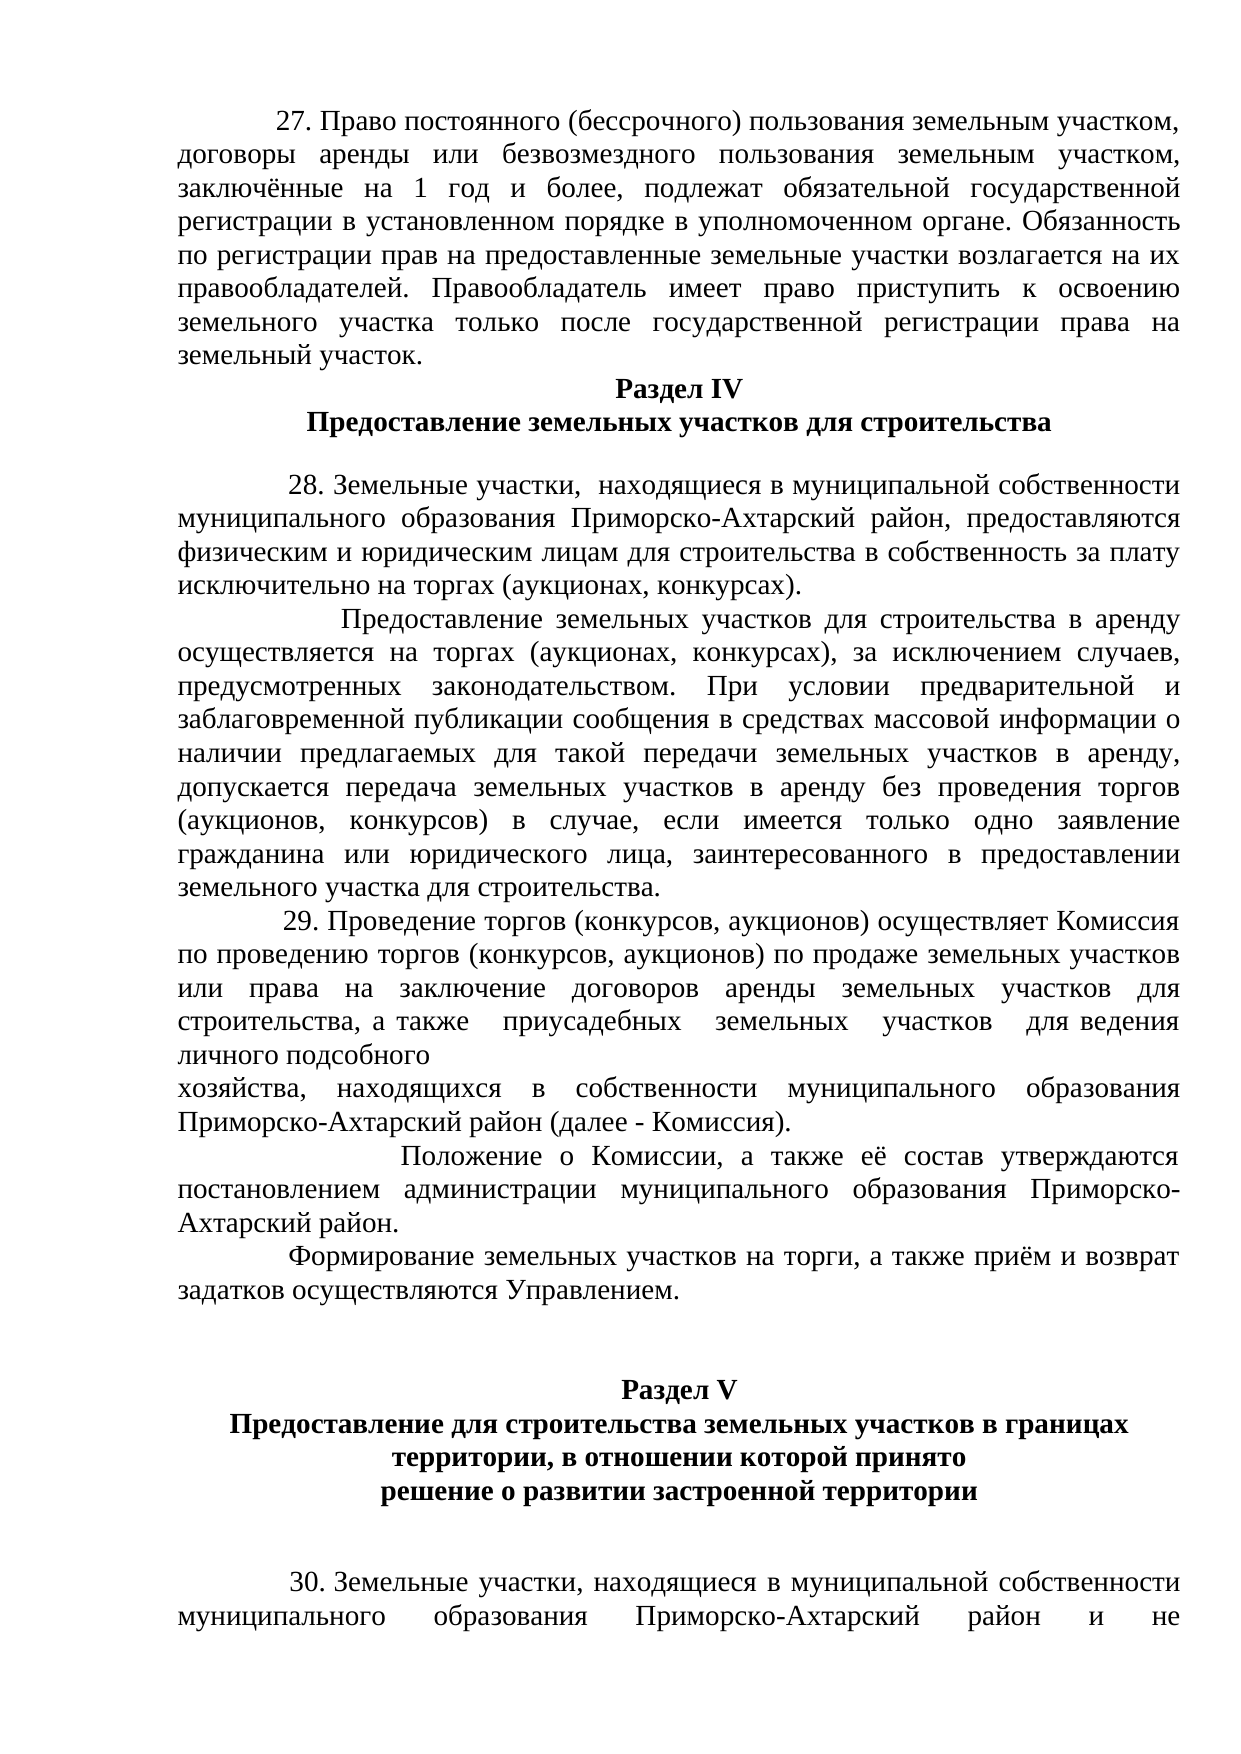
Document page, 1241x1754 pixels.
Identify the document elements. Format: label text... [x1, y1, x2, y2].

text Предоставление земельных участков для строительства в аренду осуществляется на торгах (аукционах, конкурсах), за исключением случаев, предусмотренных законодательством. При условии предварительной и заблаговременной публикации сообщения в средствах массовой информации о наличии предлагаемых для такой передачи земельных участков в аренду, допускается передача земельных участков в аренду без проведения торгов (аукционов, конкурсов) в случае, если имеется только одно заявление гражданина или юридического лица, заинтересованного в предоставлении земельного участка для строительства. [177, 601, 1181, 903]
subtitle Раздел V Предоставление для строительства земельных участков в границах [177, 1372, 1181, 1439]
subtitle территории, в отношении которой принято решение о развитии застроенной территории [177, 1439, 1181, 1507]
text хозяйства, находящихся в собственности муниципального образования Приморско-Ахтарский район (далее - Комиссия). [177, 1071, 1181, 1138]
text 27. Право постоянного (бессрочного) пользования земельным участком, договоры аренды или безвозмездного пользования земельным участком, заключённые на 1 год и более, подлежат обязательной государственной регистрации в установленном порядке в уполномоченном органе. Обязанность по регистрации прав на предоставленные земельные участки возлагается на их правообладателей. Правообладатель имеет право приступить к освоению земельного участка только после государственной регистрации права на земельный участок. [177, 103, 1181, 371]
text 29. Проведение торгов (конкурсов, аукционов) осуществляет Комиссия по проведению торгов (конкурсов, аукционов) по продаже земельных участков или права на заключение договоров аренды земельных участков для строительства, а также приусадебных земельных участков для ведения личного подсобного [177, 903, 1181, 1071]
text Положение о Комиссии, а также её состав утверждаются постановлением администрации муниципального образования Приморско-Ахтарский район. [177, 1138, 1181, 1238]
text 28. Земельные участки, находящиеся в муниципальной собственности муниципального образования Приморско-Ахтарский район, предоставляются физическим и юридическим лицам для строительства в собственность за плату исключительно на торгах (аукционах, конкурсах). [177, 467, 1181, 601]
text Формирование земельных участков на торги, а также приём и возврат задатков осуществляются Управлением. [177, 1238, 1181, 1305]
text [177, 1564, 1181, 1631]
subtitle Раздел IV Предоставление земельных участков для строительства [177, 371, 1181, 438]
